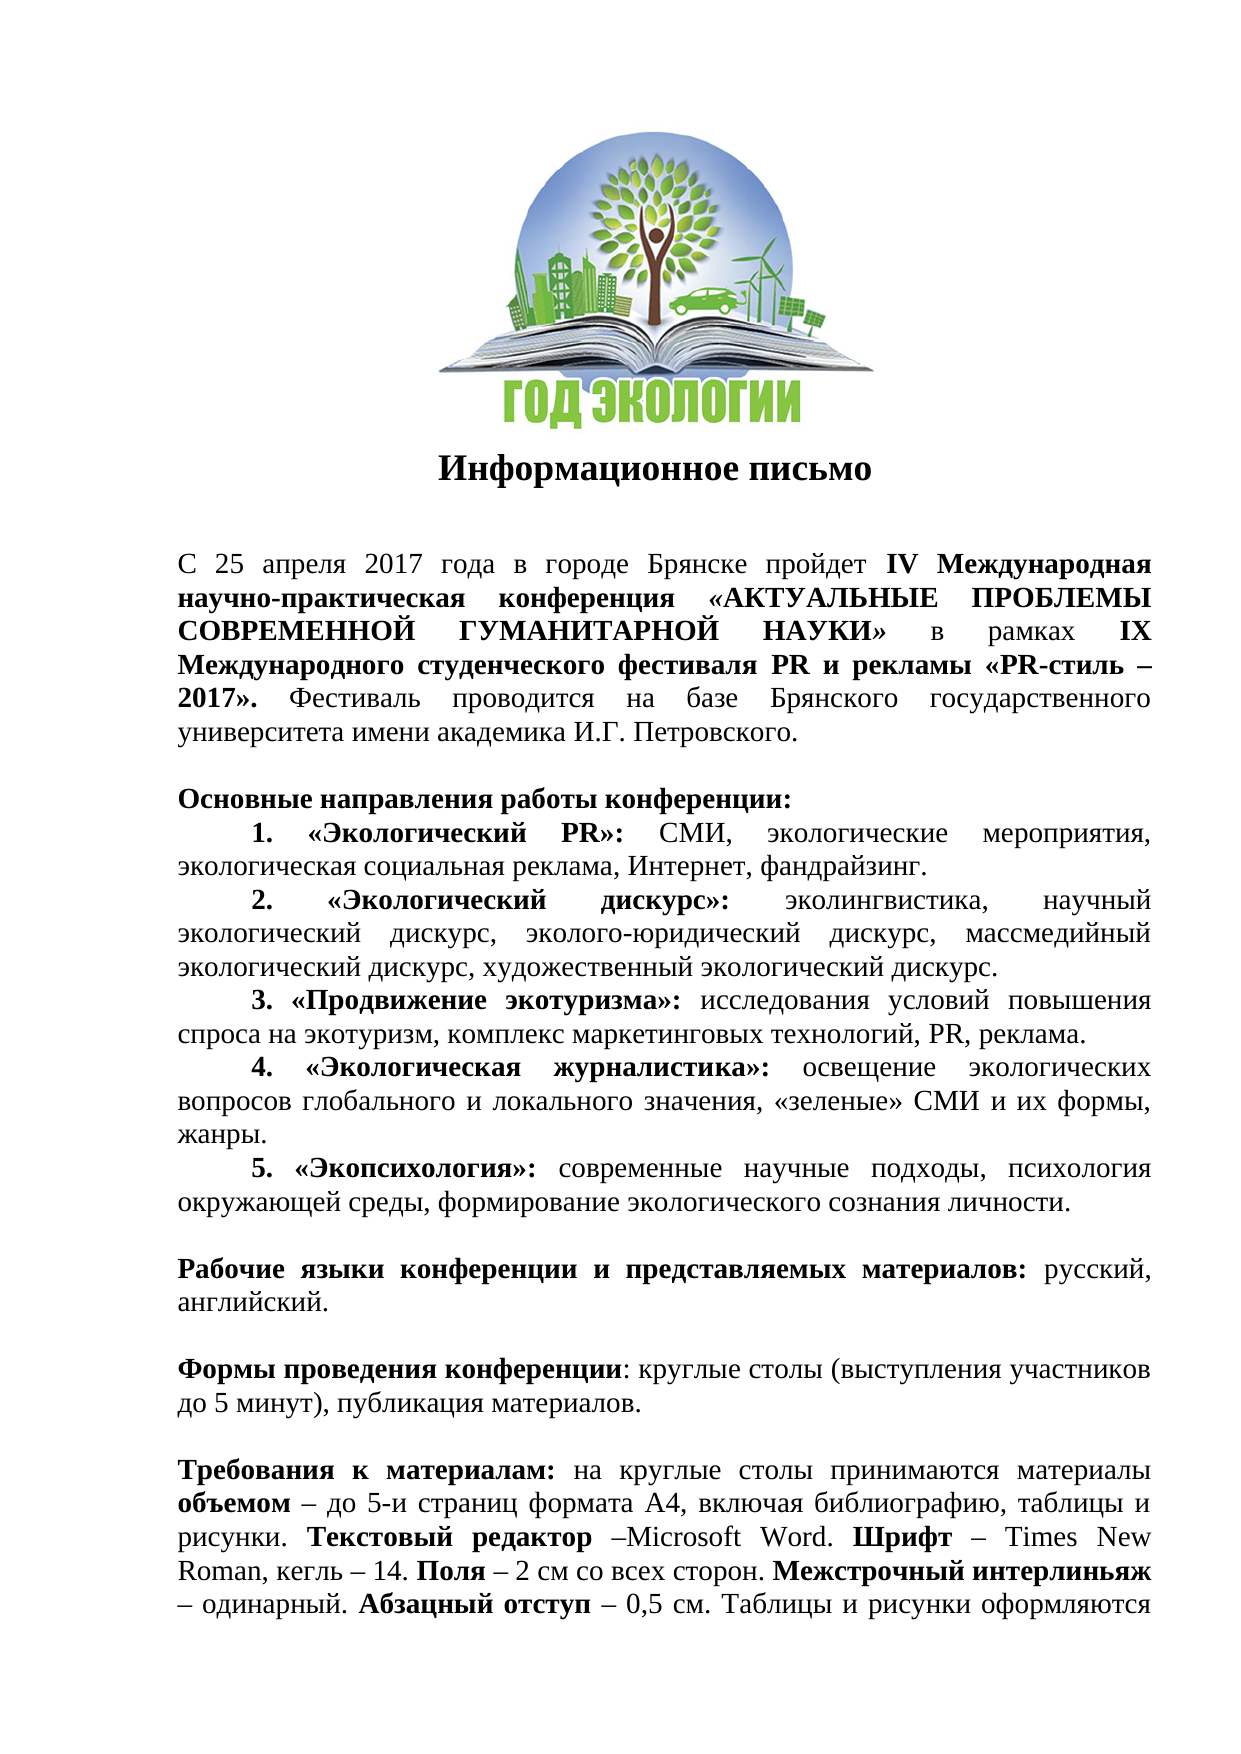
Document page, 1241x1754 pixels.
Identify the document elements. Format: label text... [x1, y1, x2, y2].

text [177, 1452, 1152, 1620]
text 4. «Экологическая журналистика»: освещение экологических вопросов глобального и локального значения, «зеленые» СМИ и их формы, жанры. [177, 1049, 1152, 1150]
text 2. «Экологический дискурс»: эколингвистика, научный экологический дискурс, эколого-юридический дискурс, массмедийный экологический дискурс, художественный экологический дискурс. [177, 882, 1152, 982]
text 3. «Продвижение экотуризма»: исследования условий повышения спроса на экотуризм, комплекс маркетинговых технологий, PR, реклама. [177, 982, 1152, 1049]
text Информационное письмо [158, 446, 1152, 489]
text 5. «Экопсихология»: современные научные подходы, психология окружающей среды, формирование экологического сознания личности. [177, 1150, 1152, 1217]
text Формы проведения конференции: круглые столы (выступления участников до 5 минут), публикация материалов. [177, 1351, 1152, 1418]
text C 25 апреля 2017 года в городе Брянске пройдет IV Международная научно-практическая конференция «АКТУАЛЬНЫЕ ПРОБЛЕМЫ СОВРЕМЕННОЙ ГУМАНИТАРНОЙ НАУКИ» в рамках IX Международного студенческого фестиваля PR и рекламы «PR-стиль – 2017». Фестиваль проводится на базе Брянского государственного университета имени академика И.Г. Петровского. [177, 546, 1152, 748]
text Рабочие языки конференции и представляемых материалов: русский, английский. [177, 1251, 1152, 1318]
text Основные направления работы конференции: [177, 781, 1152, 815]
text 1. «Экологический PR»: СМИ, экологические мероприятия, экологическая социальная реклама, Интернет, фандрайзинг. [177, 815, 1152, 882]
picture [418, 118, 892, 446]
